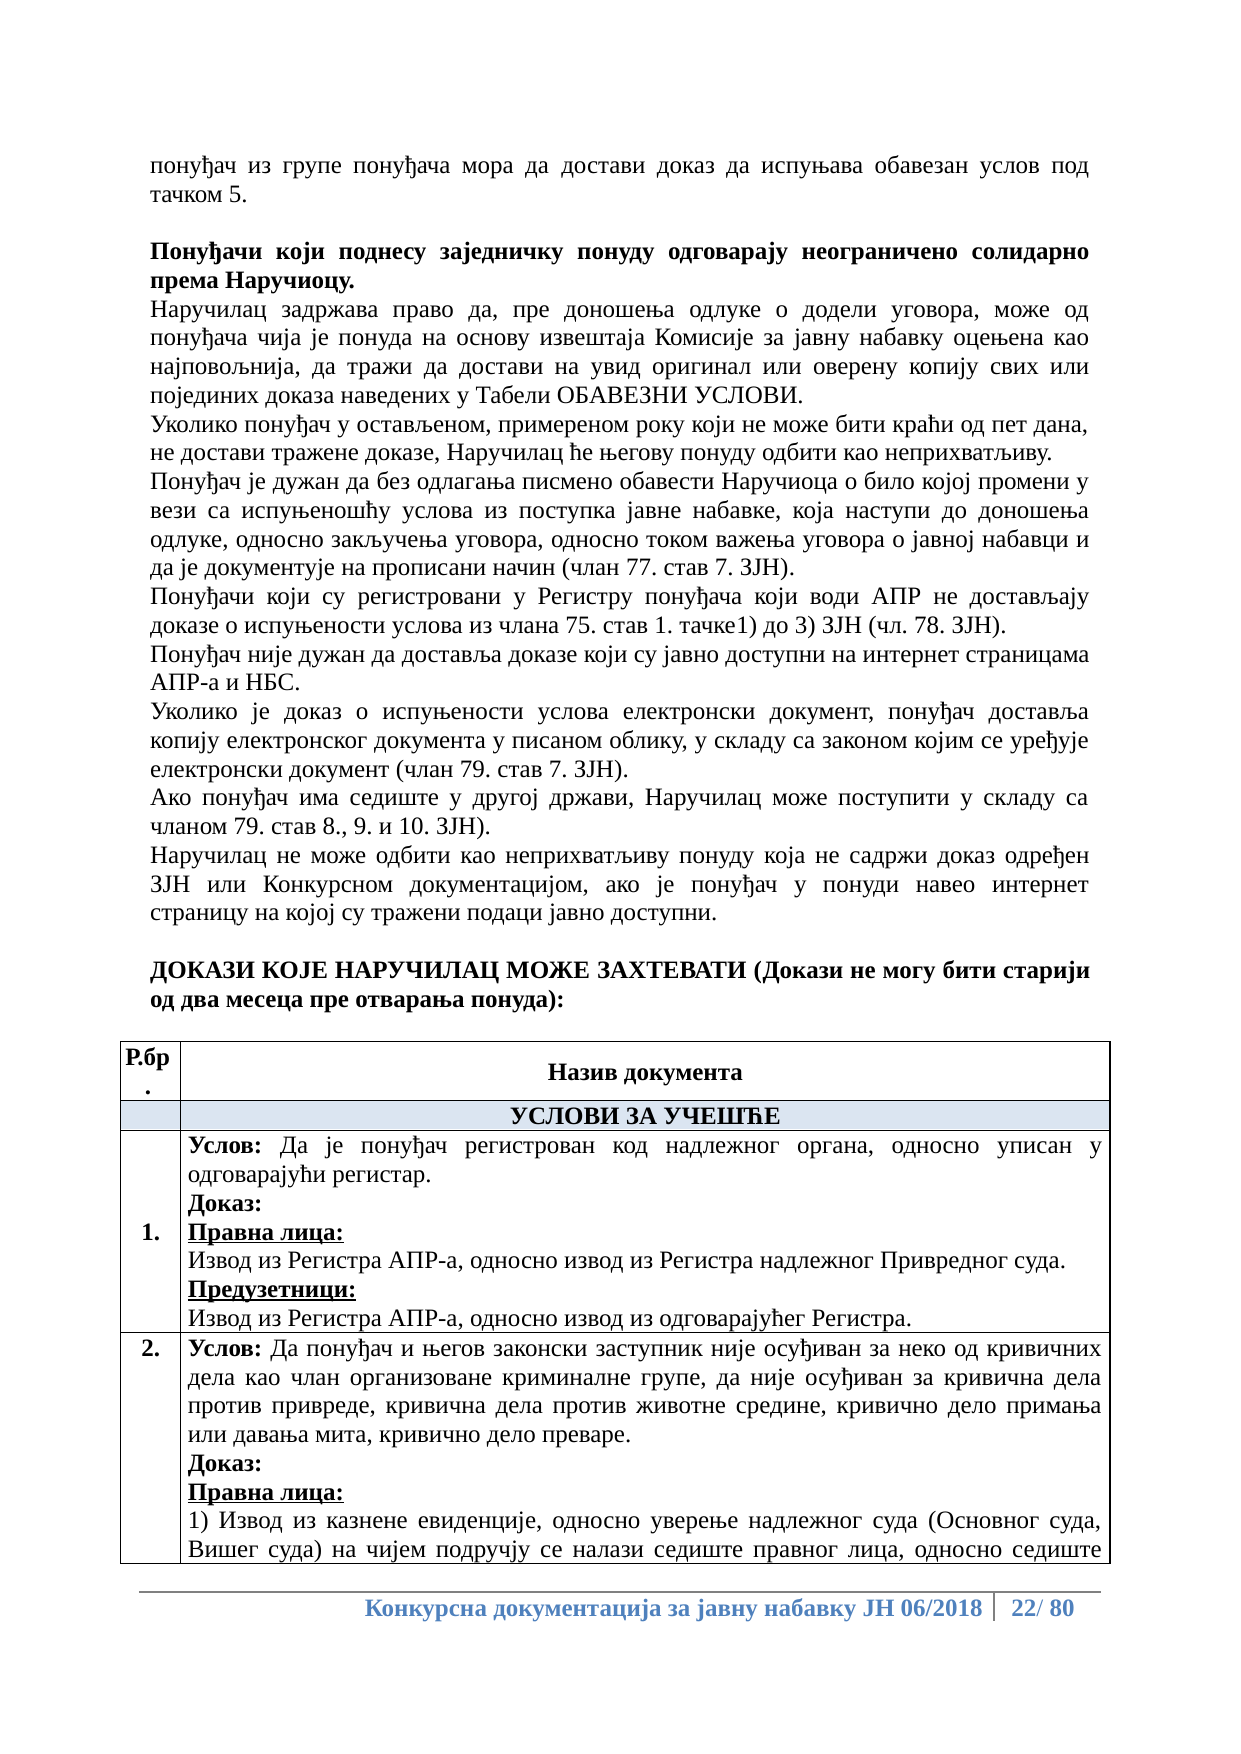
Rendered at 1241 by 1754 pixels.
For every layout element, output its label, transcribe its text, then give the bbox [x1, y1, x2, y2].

text ДОКАЗИ КОЈЕ НАРУЧИЛАЦ МОЖЕ ЗАХТЕВАТИ (Докази не могу бити старији од два месеца пре отварања понуда): [150, 955, 1090, 1012]
table_cell 2. [121, 1333, 180, 1563]
text Понуђач је дужан да без одлагања писмено обавести Наручиоца о било којој промени у вези са испуњеношћу услова из поступка јавне набавке, која наступи до доношења одлуке, односно закључења уговора, односно током важења уговора о јавној набавци и да је документује на прописани начин (члан 77. став 7. ЗЈН). [150, 466, 1090, 581]
list Понуђач није дужан да доставља доказе који су јавно доступни на интернет страницама АПР-а и НБС. [150, 639, 1090, 696]
list Уколико је доказ о испуњености услова електронски документ, понуђач доставља копију електронског документа у писаном облику, у складу са законом којим се уређује електронски документ (члан 79. став 7. ЗЈН). [150, 696, 1090, 782]
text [150, 150, 1090, 207]
table_cell Услов: Да је понуђач регистрован код надлежног органа, односно уписан у одговарајући регистар. Доказ: Правна лица: Извод из Регистра АПР-а, односно извод из Регистра надлежног Привредног суда. Предузетници: Извод из Регистра АПР-а, односно извод из одговарајућег Регистра. [181, 1131, 1109, 1332]
text Наручилац не може одбити као неприхватљиву понуду која не садржи доказ одређен ЗЈН или Конкурсном документацијом, ако је понуђач у понуди навео интернет страницу на којој су тражени подаци јавно доступни. [150, 840, 1090, 926]
text Уколико понуђач у остављеном, примереном року који не може бити краћи од пет дана, не достави тражене доказе, Наручилац ће његову понуду одбити као неприхватљиву. [150, 409, 1090, 466]
table_header Назив документа [181, 1042, 1109, 1100]
list Понуђачи који су регистровани у Регистру понуђача који води АПР не достављају доказе о испуњености услова из члана 75. став 1. тачке1) до 3) ЗЈН (чл. 78. ЗЈН). [150, 581, 1090, 639]
text Наручилац задржава право да, пре доношења одлуке о додели уговора, може од понуђача чија је понуда на основу извештаја Комисије за јавну набавку оцењена као најповољнија, да тражи да достави на увид оригинал или оверену копију свих или појединих доказа наведених у Табели ОБАВЕЗНИ УСЛОВИ. [150, 294, 1090, 409]
table_cell 1. [121, 1131, 180, 1332]
table_cell [121, 1101, 180, 1129]
text Ако понуђач има седиште у другој држави, Наручилац може поступити у складу са чланом 79. став 8., 9. и 10. ЗЈН). [150, 782, 1090, 840]
table_header Р.бр. [121, 1042, 180, 1100]
text Понуђачи који поднесу заједничку понуду одговарају неограничено солидарно према Наручиоцу. [150, 236, 1090, 294]
table_cell УСЛОВИ ЗА УЧЕШЋЕ [181, 1101, 1109, 1129]
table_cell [181, 1333, 1109, 1563]
